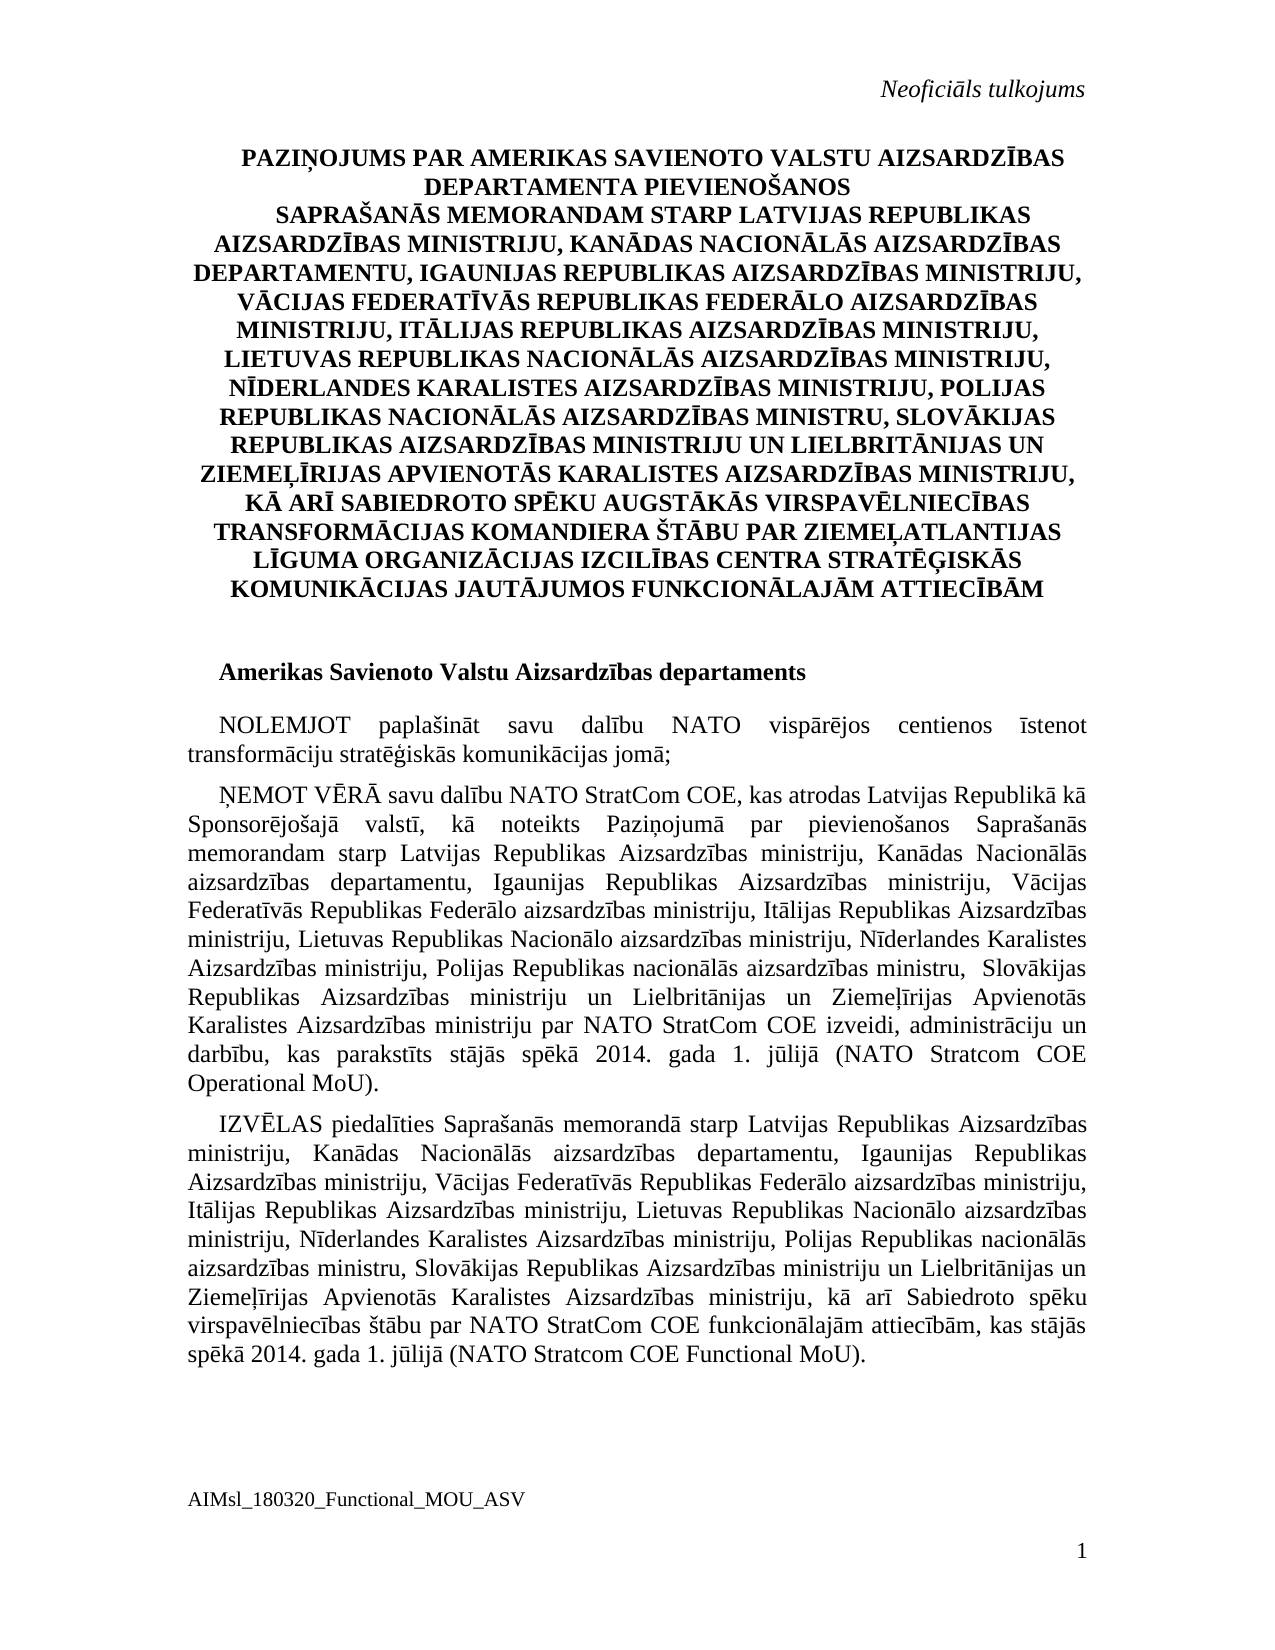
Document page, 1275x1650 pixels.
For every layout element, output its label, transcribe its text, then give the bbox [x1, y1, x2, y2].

text NOLEMJOT paplašināt savu dalību NATO vispārējos centienos īstenot transformāciju stratēģiskās komunikācijas jomā; [187, 711, 1087, 768]
text PAZIŅOJUMS PAR AMERIKAS SAVIENOTO VALSTU AIZSARDZĪBAS DEPARTAMENTA PIEVIENOŠANOS [187, 143, 1087, 201]
text ŅEMOT VĒRĀ savu dalību NATO StratCom COE, kas atrodas Latvijas Republikā kā Sponsorējošajā valstī, kā noteikts Paziņojumā par pievienošanos Saprašanās memorandam starp Latvijas Republikas Aizsardzības ministriju, Kanādas Nacionālās aizsardzības departamentu, Igaunijas Republikas Aizsardzības ministriju, Vācijas Federatīvās Republikas Federālo aizsardzības ministriju, Itālijas Republikas Aizsardzības ministriju, Lietuvas Republikas Nacionālo aizsardzības ministriju, Nīderlandes Karalistes Aizsardzības ministriju, Polijas Republikas nacionālās aizsardzības ministru, Slovākijas Republikas Aizsardzības ministriju un Lielbritānijas un Ziemeļīrijas Apvienotās Karalistes Aizsardzības ministriju par NATO StratCom COE izveidi, administrāciju un darbību, kas parakstīts stājās spēkā 2014. gada 1. jūlijā (NATO Stratcom COE Operational MoU). [187, 781, 1087, 1097]
text Amerikas Savienoto Valstu Aizsardzības departaments [187, 657, 1087, 686]
text IZVĒLAS piedalīties Saprašanās memorandā starp Latvijas Republikas Aizsardzības ministriju, Kanādas Nacionālās aizsardzības departamentu, Igaunijas Republikas Aizsardzības ministriju, Vācijas Federatīvās Republikas Federālo aizsardzības ministriju, Itālijas Republikas Aizsardzības ministriju, Lietuvas Republikas Nacionālo aizsardzības ministriju, Nīderlandes Karalistes Aizsardzības ministriju, Polijas Republikas nacionālās aizsardzības ministru, Slovākijas Republikas Aizsardzības ministriju un Lielbritānijas un Ziemeļīrijas Apvienotās Karalistes Aizsardzības ministriju, kā arī Sabiedroto spēku virspavēlniecības štābu par NATO StratCom COE funkcionālajām attiecībām, kas stājās spēkā 2014. gada 1. jūlijā (NATO Stratcom COE Functional MoU). [187, 1109, 1087, 1368]
text SAPRAŠANĀS MEMORANDAM STARP LATVIJAS REPUBLIKAS AIZSARDZĪBAS MINISTRIJU, KANĀDAS NACIONĀLĀS AIZSARDZĪBAS DEPARTAMENTU, IGAUNIJAS REPUBLIKAS AIZSARDZĪBAS MINISTRIJU, VĀCIJAS FEDERATĪVĀS REPUBLIKAS FEDERĀLO AIZSARDZĪBAS MINISTRIJU, ITĀLIJAS REPUBLIKAS AIZSARDZĪBAS MINISTRIJU, LIETUVAS REPUBLIKAS NACIONĀLĀS AIZSARDZĪBAS MINISTRIJU, NĪDERLANDES KARALISTES AIZSARDZĪBAS MINISTRIJU, POLIJAS REPUBLIKAS NACIONĀLĀS AIZSARDZĪBAS MINISTRU, SLOVĀKIJAS REPUBLIKAS AIZSARDZĪBAS MINISTRIJU UN LIELBRITĀNIJAS UN ZIEMEĻĪRIJAS APVIENOTĀS KARALISTES AIZSARDZĪBAS MINISTRIJU, KĀ ARĪ Sabiedroto spēku Augstākās virspavēlniecības Transformācijas komandiera štābu PAR Ziemeļatlantijas līguma organizācijas IZCILĪBAS CENTRA STRATĒĢISKĀS KOMUNIKĀCIJAS JAUTĀJUMOS FUNKCIONĀLAJĀM ATTIECĪBĀM [187, 201, 1087, 603]
